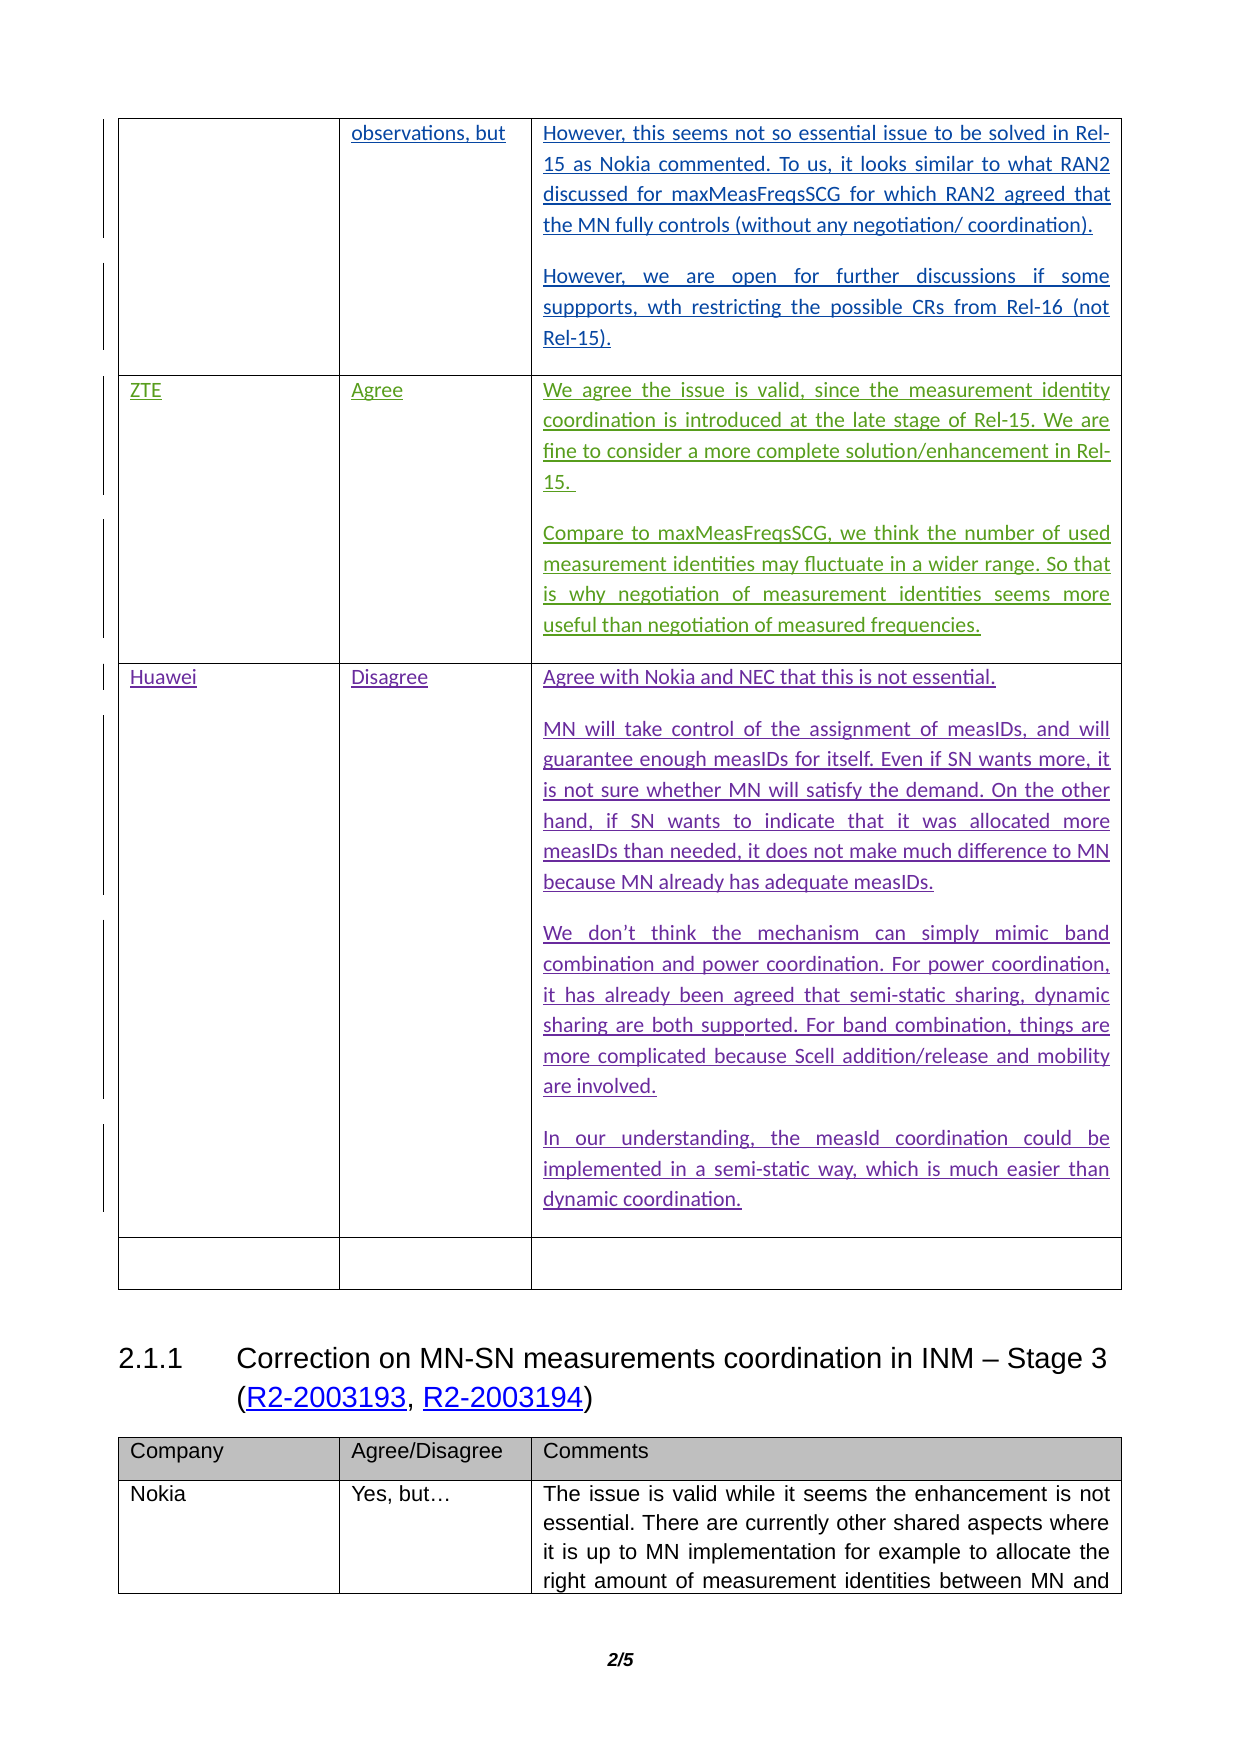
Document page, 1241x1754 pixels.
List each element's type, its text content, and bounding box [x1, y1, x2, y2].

table_cell Nokia [119, 1481, 339, 1593]
table_cell Yes, but… [340, 1481, 531, 1593]
table_cell [340, 1238, 531, 1289]
table_cell [340, 376, 531, 662]
table_header Agree/Disagree [340, 1438, 531, 1480]
table_cell [340, 119, 531, 375]
table_cell [119, 376, 339, 662]
table_cell [532, 119, 1121, 375]
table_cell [532, 1481, 1121, 1593]
table_cell [532, 1238, 1121, 1289]
subtitle 2.1.1 Correction on MN-SN measurements coordination in INM – Stage 3 (R2-2003193, R2-2003194) [118, 1341, 1122, 1413]
table_cell [119, 1238, 339, 1289]
table_cell [532, 664, 1121, 1237]
table_header Comments [532, 1438, 1121, 1480]
table_cell [340, 664, 531, 1237]
table_header Company [119, 1438, 339, 1480]
table_cell [119, 664, 339, 1237]
table_cell [532, 376, 1121, 662]
table_cell [119, 119, 339, 375]
